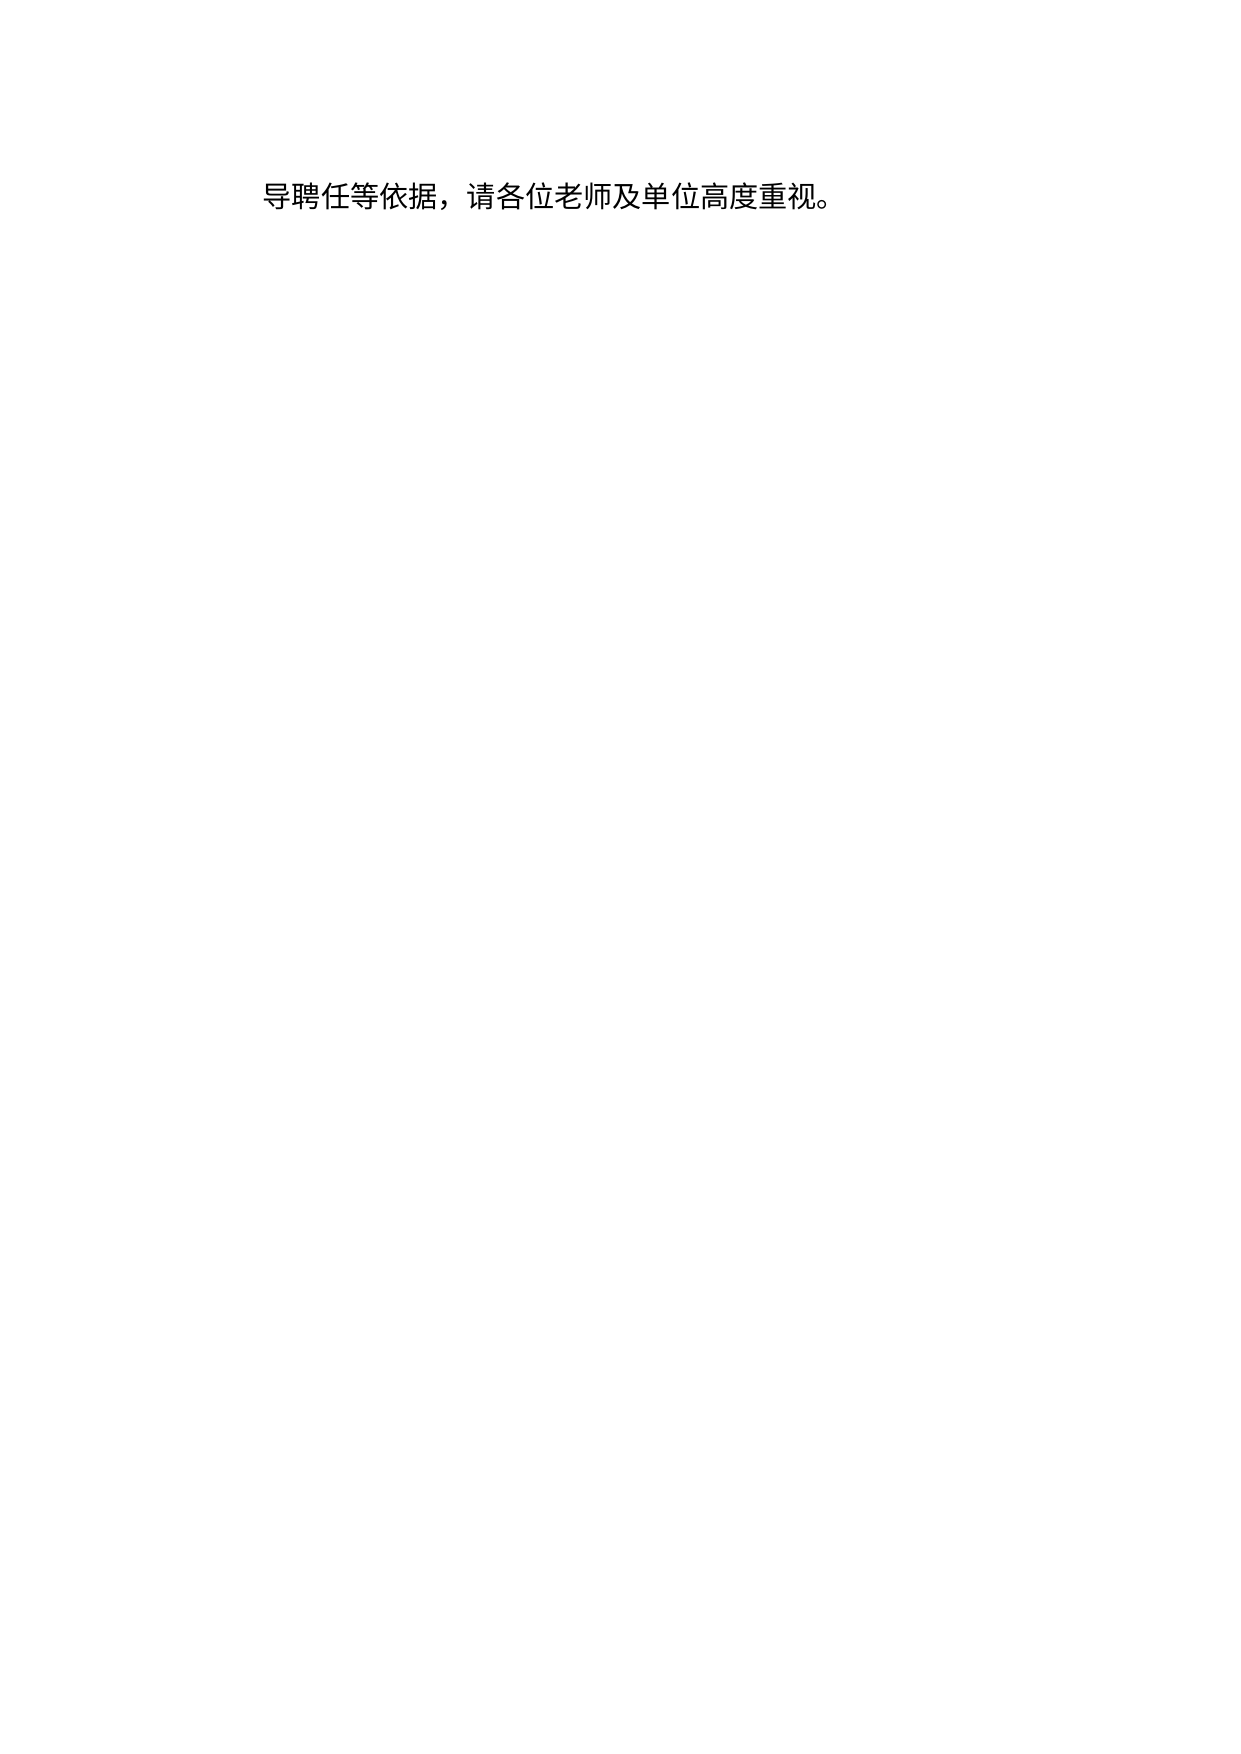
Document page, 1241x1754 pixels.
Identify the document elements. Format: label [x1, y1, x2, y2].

list [187, 162, 1053, 227]
